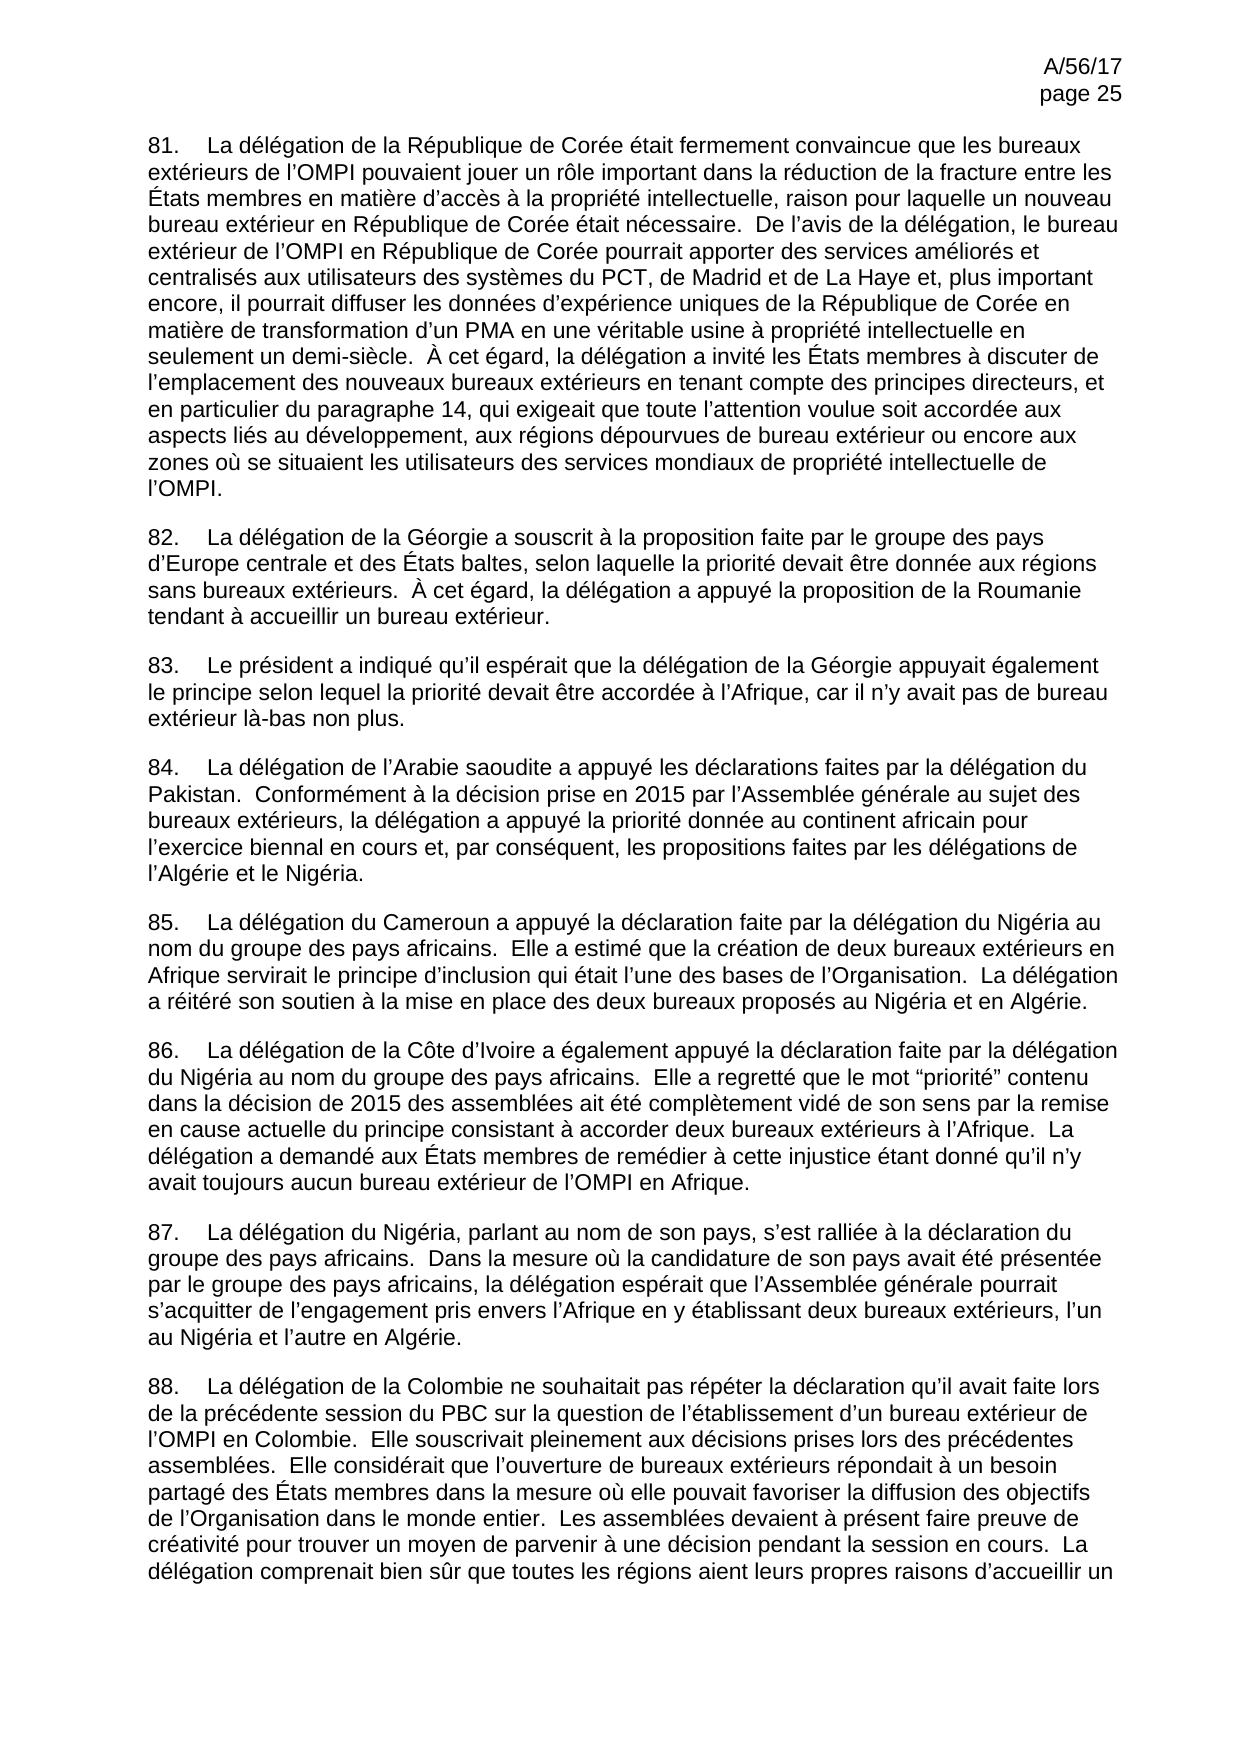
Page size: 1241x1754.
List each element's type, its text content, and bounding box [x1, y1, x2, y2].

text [148, 1373, 1122, 1584]
text Le président a indiqué qu’il espérait que la délégation de la Géorgie appuyait également le principe selon lequel la priorité devait être accordée à l’Afrique, car il n’y avait pas de bureau extérieur là-bas non plus. [148, 652, 1122, 731]
text La délégation de la République de Corée était fermement convaincue que les bureaux extérieurs de l’OMPI pouvaient jouer un rôle important dans la réduction de la fracture entre les États membres en matière d’accès à la propriété intellectuelle, raison pour laquelle un nouveau bureau extérieur en République de Corée était nécessaire. De l’avis de la délégation, le bureau extérieur de l’OMPI en République de Corée pourrait apporter des services améliorés et centralisés aux utilisateurs des systèmes du PCT, de Madrid et de La Haye et, plus important encore, il pourrait diffuser les données d’expérience uniques de la République de Corée en matière de transformation d’un PMA en une véritable usine à propriété intellectuelle en seulement un demi-siècle. À cet égard, la délégation a invité les États membres à discuter de l’emplacement des nouveaux bureaux extérieurs en tenant compte des principes directeurs, et en particulier du paragraphe 14, qui exigeait que toute l’attention voulue soit accordée aux aspects liés au développement, aux régions dépourvues de bureau extérieur ou encore aux zones où se situaient les utilisateurs des services mondiaux de propriété intellectuelle de l’OMPI. [148, 132, 1122, 501]
text La délégation de l’Arabie saoudite a appuyé les déclarations faites par la délégation du Pakistan. Conformément à la décision prise en 2015 par l’Assemblée générale au sujet des bureaux extérieurs, la délégation a appuyé la priorité donnée au continent africain pour l’exercice biennal en cours et, par conséquent, les propositions faites par les délégations de l’Algérie et le Nigéria. [148, 754, 1122, 886]
text La délégation du Nigéria, parlant au nom de son pays, s’est ralliée à la déclaration du groupe des pays africains. Dans la mesure où la candidature de son pays avait été présentée par le groupe des pays africains, la délégation espérait que l’Assemblée générale pourrait s’acquitter de l’engagement pris envers l’Afrique en y établissant deux bureaux extérieurs, l’un au Nigéria et l’autre en Algérie. [148, 1218, 1122, 1350]
text La délégation de la Côte d’Ivoire a également appuyé la déclaration faite par la délégation du Nigéria au nom du groupe des pays africains. Elle a regretté que le mot “priorité” contenu dans la décision de 2015 des assemblées ait été complètement vidé de son sens par la remise en cause actuelle du principe consistant à accorder deux bureaux extérieurs à l’Afrique. La délégation a demandé aux États membres de remédier à cette injustice étant donné qu’il n’y avait toujours aucun bureau extérieur de l’OMPI en Afrique. [148, 1037, 1122, 1196]
text La délégation de la Géorgie a souscrit à la proposition faite par le groupe des pays d’Europe centrale et des États baltes, selon laquelle la priorité devait être donnée aux régions sans bureaux extérieurs. À cet égard, la délégation a appuyé la proposition de la Roumanie tendant à accueillir un bureau extérieur. [148, 524, 1122, 629]
text La délégation du Cameroun a appuyé la déclaration faite par la délégation du Nigéria au nom du groupe des pays africains. Elle a estimé que la création de deux bureaux extérieurs en Afrique servirait le principe d’inclusion qui était l’une des bases de l’Organisation. La délégation a réitéré son soutien à la mise en place des deux bureaux proposés au Nigéria et en Algérie. [148, 909, 1122, 1014]
